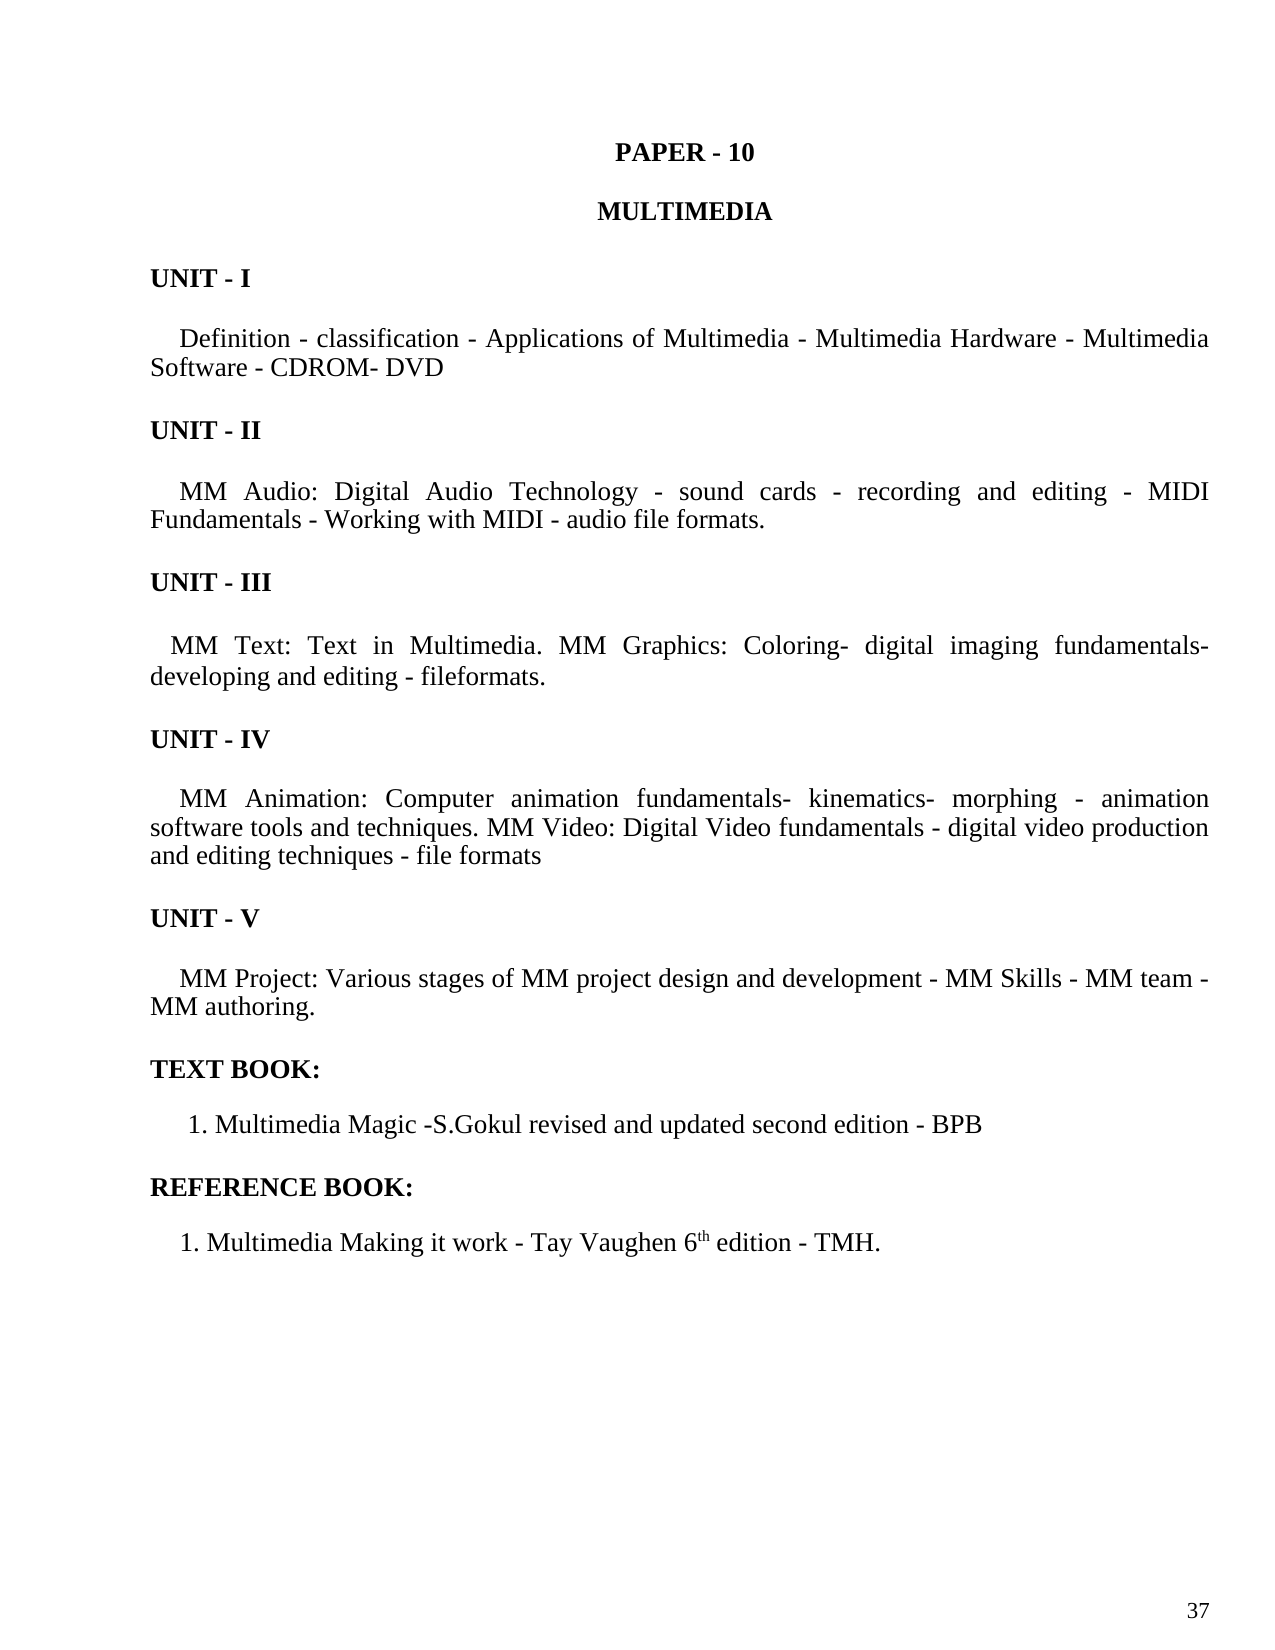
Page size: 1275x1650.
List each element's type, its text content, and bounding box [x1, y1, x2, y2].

subtitle UNIT - II [150, 414, 1210, 445]
text 1. Multimedia Magic -S.Gokul revised and updated second edition - BPB [187, 1108, 1210, 1139]
text Definition - classification - Applications of Multimedia - Multimedia Hardware - Multimedia Software - CDROM- DVD [150, 325, 1210, 382]
subtitle UNIT - III [150, 566, 1210, 597]
subtitle PAPER - 10 [150, 136, 1220, 167]
subtitle UNIT - V [150, 902, 1210, 934]
subtitle MULTIMEDIA [150, 195, 1220, 226]
subtitle UNIT - IV [150, 723, 1210, 754]
subtitle REFERENCE BOOK: [150, 1171, 1210, 1202]
text UNIT - I [150, 262, 1209, 293]
subtitle TEXT BOOK: [150, 1053, 1210, 1084]
text MM Audio: Digital Audio Technology - sound cards - recording and editing - MIDI Fundamentals - Working with MIDI - audio file formats. [150, 477, 1210, 534]
text MM Project: Various stages of MM project design and development - MM Skills - MM team - MM authoring. [150, 965, 1210, 1022]
text MM Animation: Computer animation fundamentals- kinematics- morphing - animation software tools and techniques. MM Video: Digital Video fundamentals - digital video production and editing techniques - file formats [150, 785, 1210, 870]
text MM Text: Text in Multimedia. MM Graphics: Coloring- digital imaging fundamentals- developing and editing - fileformats. [150, 629, 1210, 692]
text 1. Multimedia Making it work - Tay Vaughen 6th edition - TMH. [179, 1227, 1210, 1258]
